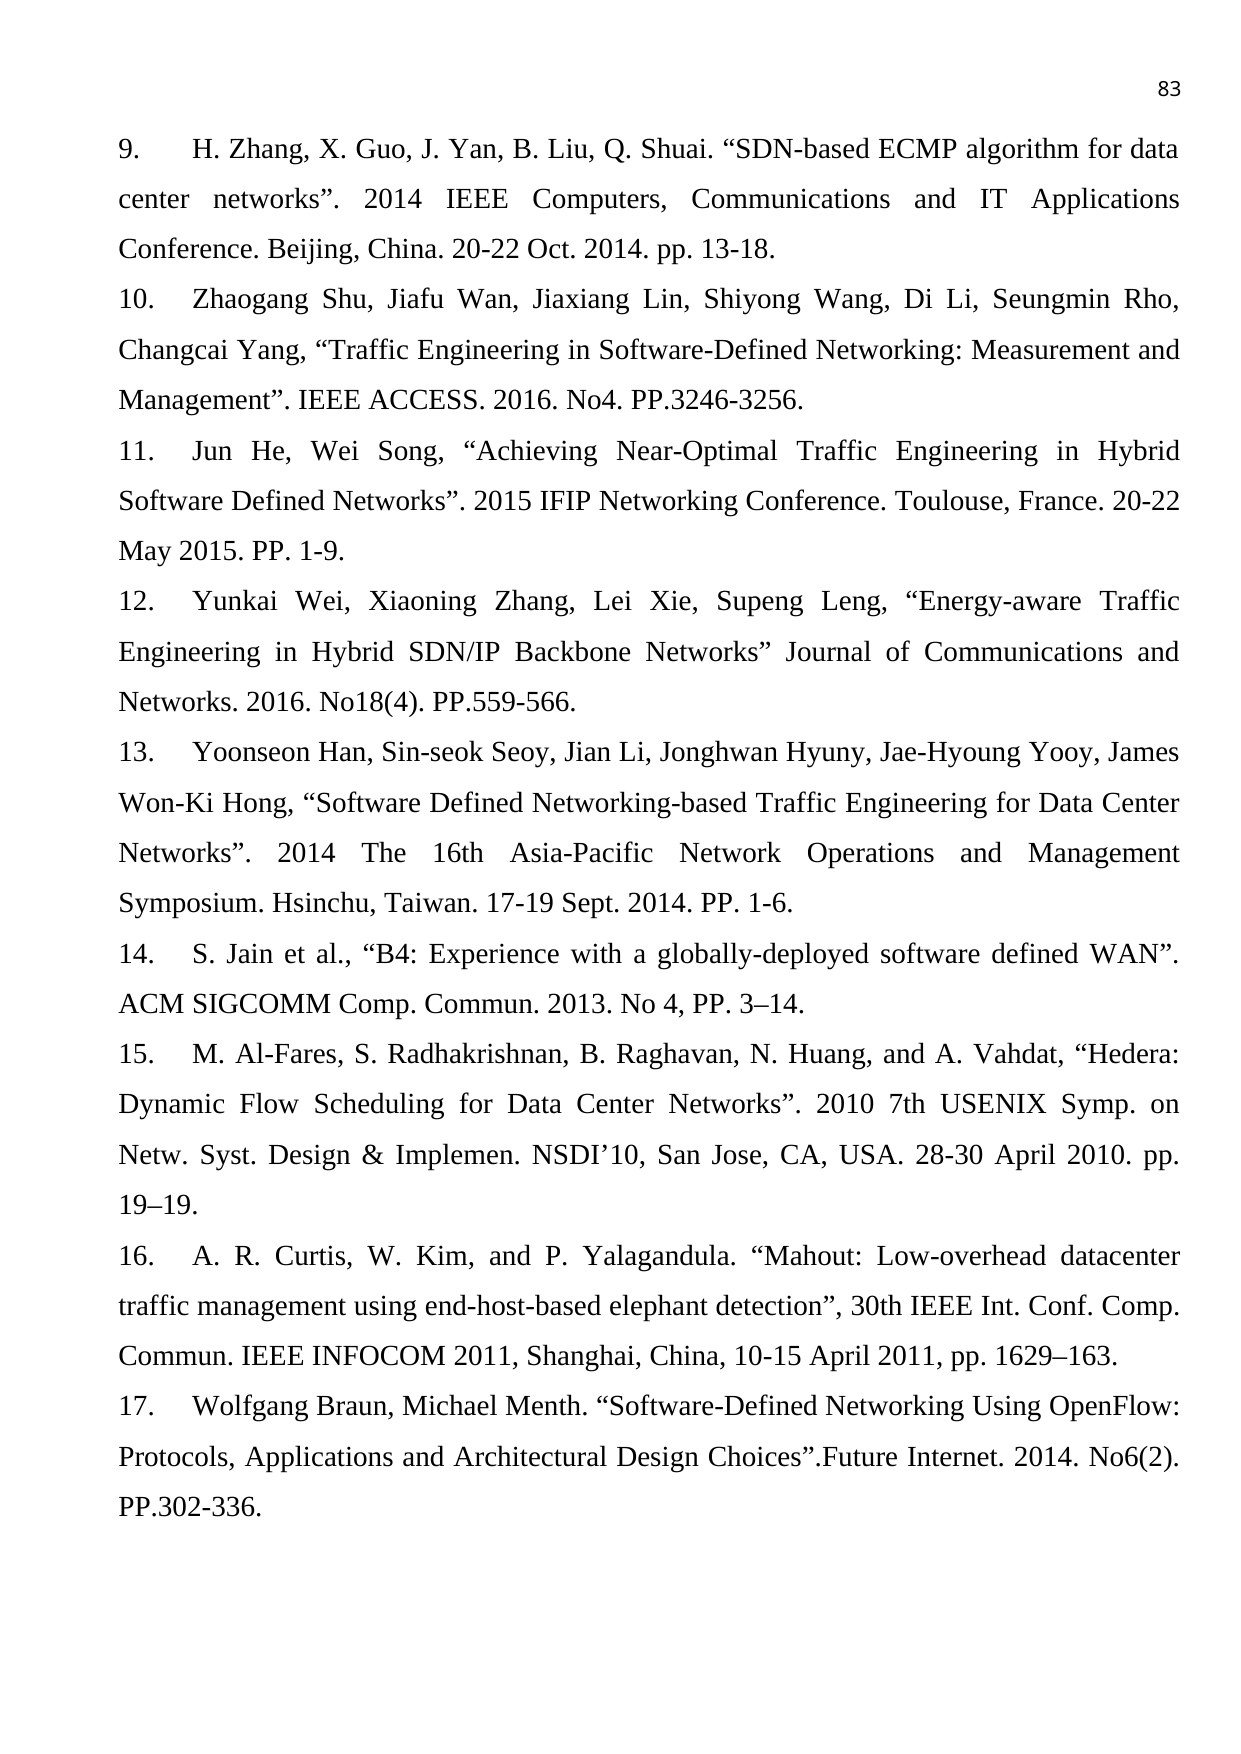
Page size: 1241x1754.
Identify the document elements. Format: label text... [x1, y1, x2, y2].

text 10. Zhaogang Shu, Jiafu Wan, Jiaxiang Lin, Shiyong Wang, Di Li, Seungmin Rho, Changcai Yang, “Traffic Engineering in Software-Defined Networking: Measurement and Management”. IEEE ACCESS. 2016. No4. PP.3246-3256. [118, 282, 1181, 416]
text 15. M. Al-Fares, S. Radhakrishnan, B. Raghavan, N. Huang, and A. Vahdat, “Hedera: Dynamic Flow Scheduling for Data Center Networks”. 2010 7th USENIX Symp. on Netw. Syst. Design & Implemen. NSDI’10, San Jose, CA, USA. 28-30 April 2010. pp. 19–19. [118, 1036, 1181, 1221]
text 12. Yunkai Wei, Xiaoning Zhang, Lei Xie, Supeng Leng, “Energy-aware Traffic Engineering in Hybrid SDN/IP Backbone Networks” Journal of Communications and Networks. 2016. No18(4). PP.559-566. [118, 583, 1181, 718]
text 11. Jun He, Wei Song, “Achieving Near-Optimal Traffic Engineering in Hybrid Software Defined Networks”. 2015 IFIP Networking Conference. Toulouse, France. 20-22 May 2015. PP. 1-9. [118, 433, 1181, 567]
text 17. Wolfgang Braun, Michael Menth. “Software-Defined Networking Using OpenFlow: Protocols, Applications and Architectural Design Choices”.Future Internet. 2014. No6(2). PP.302-336. [118, 1388, 1181, 1523]
text 9. H. Zhang, X. Guo, J. Yan, B. Liu, Q. Shuai. “SDN-based ECMP algorithm for data center networks”. 2014 IEEE Computers, Communications and IT Applications Conference. Beijing, China. 20-22 Oct. 2014. pp. 13-18. [118, 131, 1181, 265]
text 13. Yoonseon Han, Sin-seok Seoy, Jian Li, Jonghwan Hyuny, Jae-Hyoung Yooy, James Won-Ki Hong, “Software Defined Networking-based Traffic Engineering for Data Center Networks”. 2014 The 16th Asia-Pacific Network Operations and Management Symposium. Hsinchu, Taiwan. 17-19 Sept. 2014. PP. 1-6. [118, 734, 1181, 919]
text 16. A. R. Curtis, W. Kim, and P. Yalagandula. “Mahout: Low-overhead datacenter traffic management using end-host-based elephant detection”, 30th IEEE Int. Conf. Comp. Commun. IEEE INFOCOM 2011, Shanghai, China, 10-15 April 2011, pp. 1629–163. [118, 1238, 1181, 1372]
text 14. S. Jain et al., “B4: Experience with a globally-deployed software defined WAN”. ACM SIGCOMM Comp. Commun. 2013. No 4, PP. 3–14. [118, 936, 1181, 1019]
